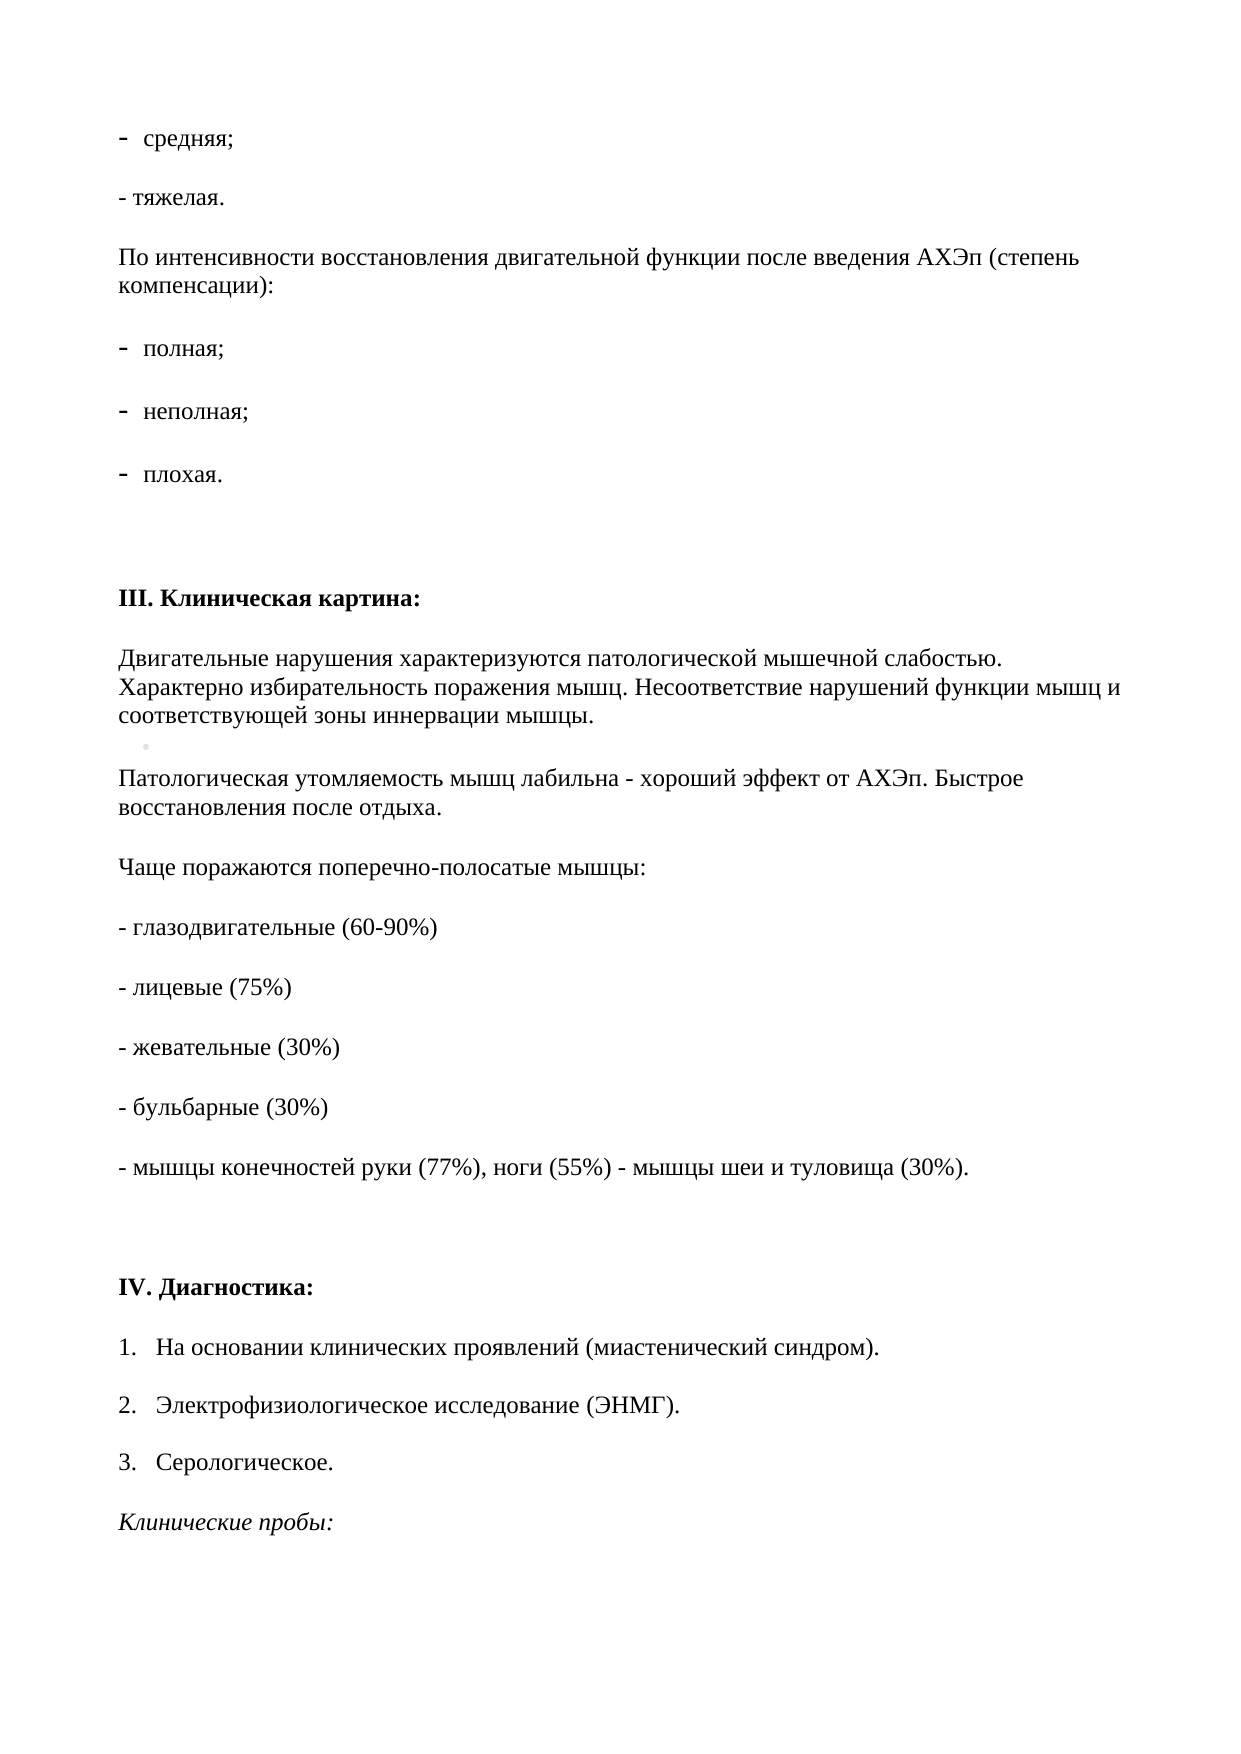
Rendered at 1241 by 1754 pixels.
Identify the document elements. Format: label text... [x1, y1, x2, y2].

text - глазодвигательные (60-90%) [118, 912, 1122, 941]
list неполная; [118, 391, 1122, 426]
list На основании клинических проявлений (миастенический синдром). [118, 1332, 1122, 1361]
list Электрофизиологическое исследование (ЭНМГ). [118, 1390, 1122, 1418]
list полная; [118, 328, 1122, 362]
text Патологическая утомляемость мышц лабильна - хороший эффект от АХЭп. Быстрое восстановления после отдыха. [118, 763, 1122, 821]
text - бульбарные (30%) [118, 1092, 1122, 1121]
list Серологическое. [118, 1447, 1122, 1476]
text По интенсивности восстановления двигательной функции после введения АХЭп (степень компенсации): [118, 242, 1122, 299]
text IV. Диагностика: [158, 1272, 1122, 1301]
list средняя; [118, 118, 1122, 153]
text Чаще поражаются поперечно-полосатые мышцы: [118, 852, 1122, 881]
text Клинические пробы: [118, 1507, 1122, 1536]
text Двигательные нарушения характеризуются патологической мышечной слабостью. Характерно избирательность поражения мышц. Несоответствие нарушений функции мышц и соответствующей зоны иннервации мышцы. [118, 643, 1122, 729]
text - жевательные (30%) [118, 1032, 1122, 1061]
text - тяжелая. [118, 182, 1122, 210]
text - мышцы конечностей руки (77%), ноги (55%) - мышцы шеи и туловища (30%). [118, 1152, 1122, 1181]
list плохая. [118, 455, 1122, 489]
text - лицевые (75%) [118, 972, 1122, 1001]
text III. Клиническая картина: [118, 583, 1122, 612]
